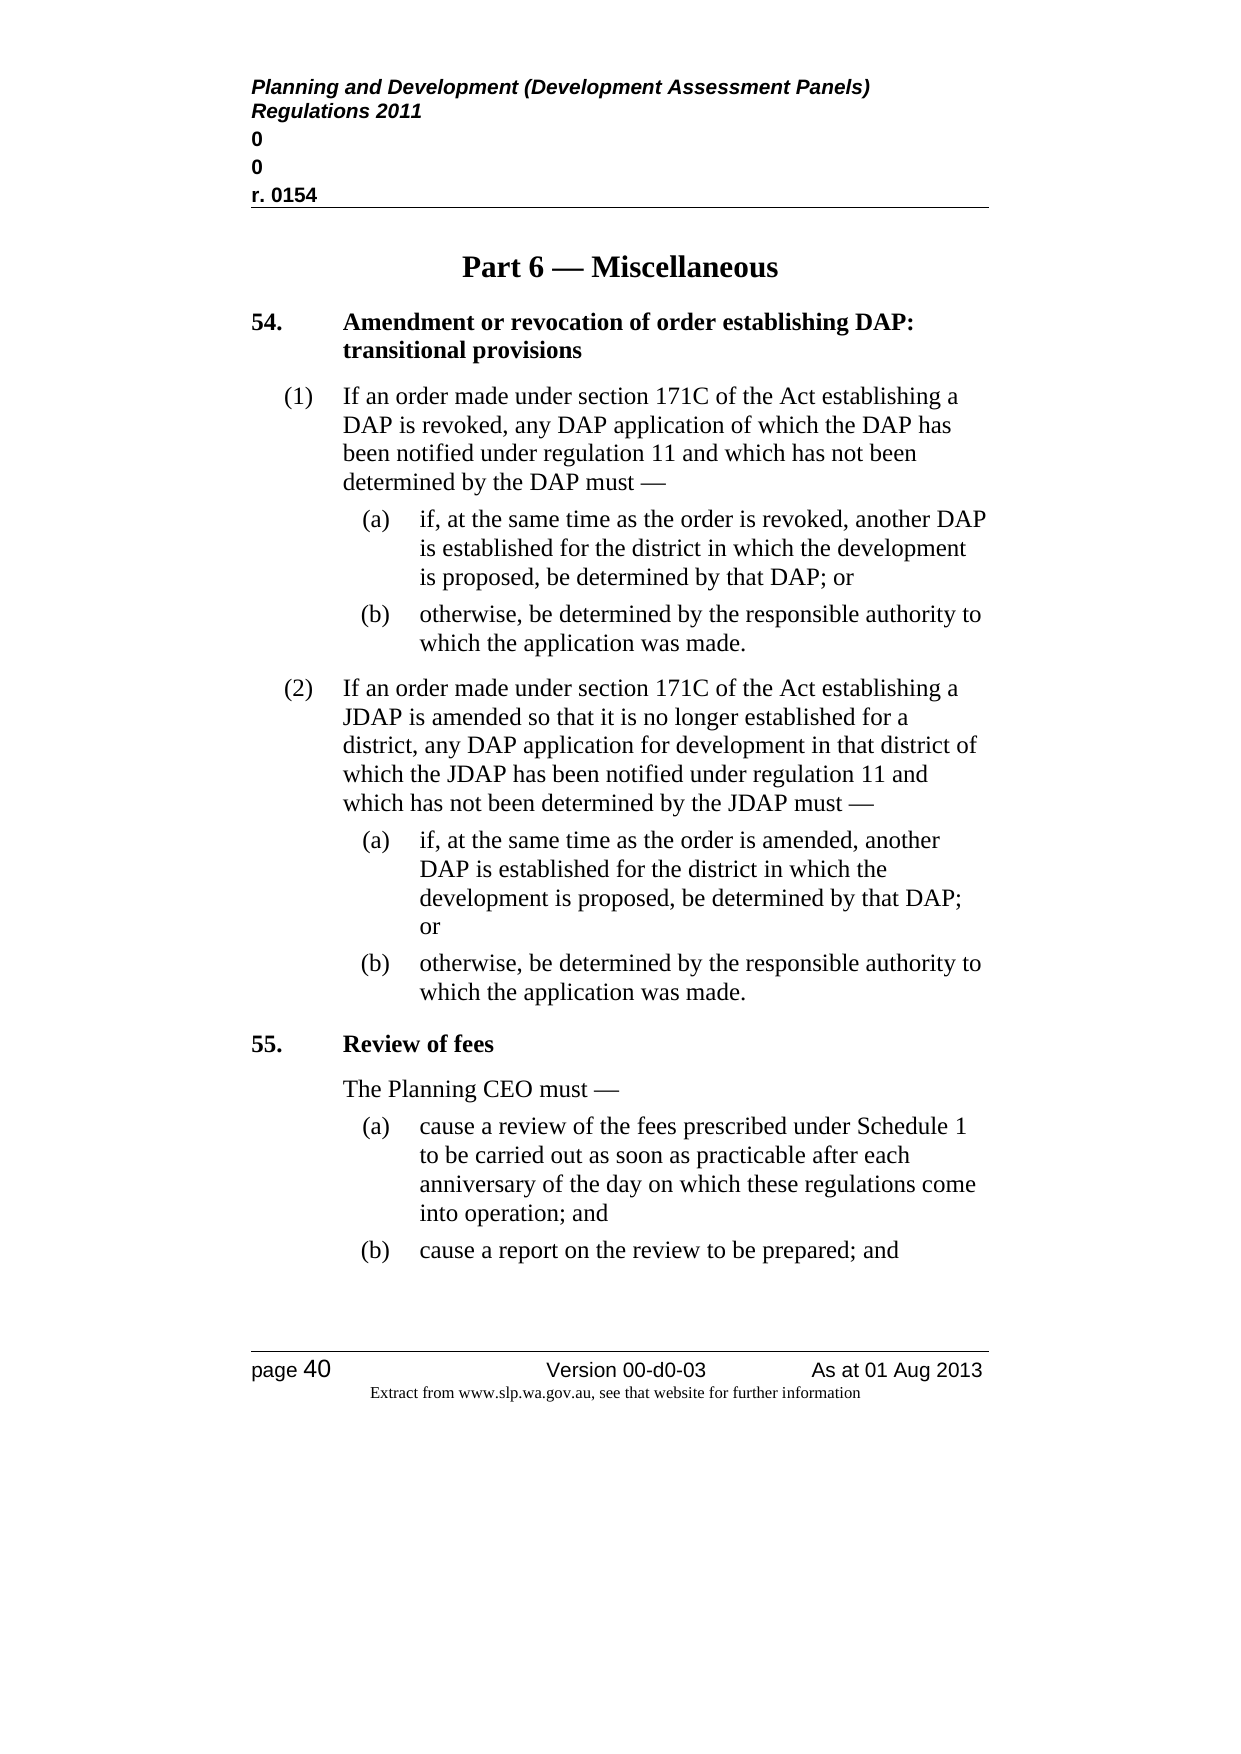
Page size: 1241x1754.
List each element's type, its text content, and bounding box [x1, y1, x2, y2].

subtitle 54. Amendment or revocation of order establishing DAP: transitional provisions [251, 307, 989, 364]
text The Planning CEO must — [251, 1074, 989, 1103]
subtitle 55. Review of fees [251, 1029, 989, 1058]
text (1) If an order made under section 171C of the Act establishing a DAP is revoked, any DAP application of which the DAP has been notified under regulation 11 and which has not been determined by the DAP must — [251, 381, 989, 496]
text (2) If an order made under section 171C of the Act establishing a JDAP is amended so that it is no longer established for a district, any DAP application for development in that district of which the JDAP has been notified under regulation 11 and which has not been determined by the JDAP must — [251, 673, 989, 817]
text (b) otherwise, be determined by the responsible authority to which the application was made. [251, 948, 989, 1006]
text (b) otherwise, be determined by the responsible authority to which the application was made. [251, 599, 989, 656]
text (a) if, at the same time as the order is amended, another DAP is established for the district in which the development is proposed, be determined by that DAP; or [251, 825, 989, 940]
subtitle Part 6 — Miscellaneous [251, 248, 989, 284]
text (a) cause a review of the fees prescribed under Schedule 1 to be carried out as soon as practicable after each anniversary of the day on which these regulations come into operation; and [251, 1111, 989, 1226]
text (a) if, at the same time as the order is revoked, another DAP is established for the district in which the development is proposed, be determined by that DAP; or [251, 504, 989, 591]
text (b) cause a report on the review to be prepared; and [251, 1235, 989, 1263]
